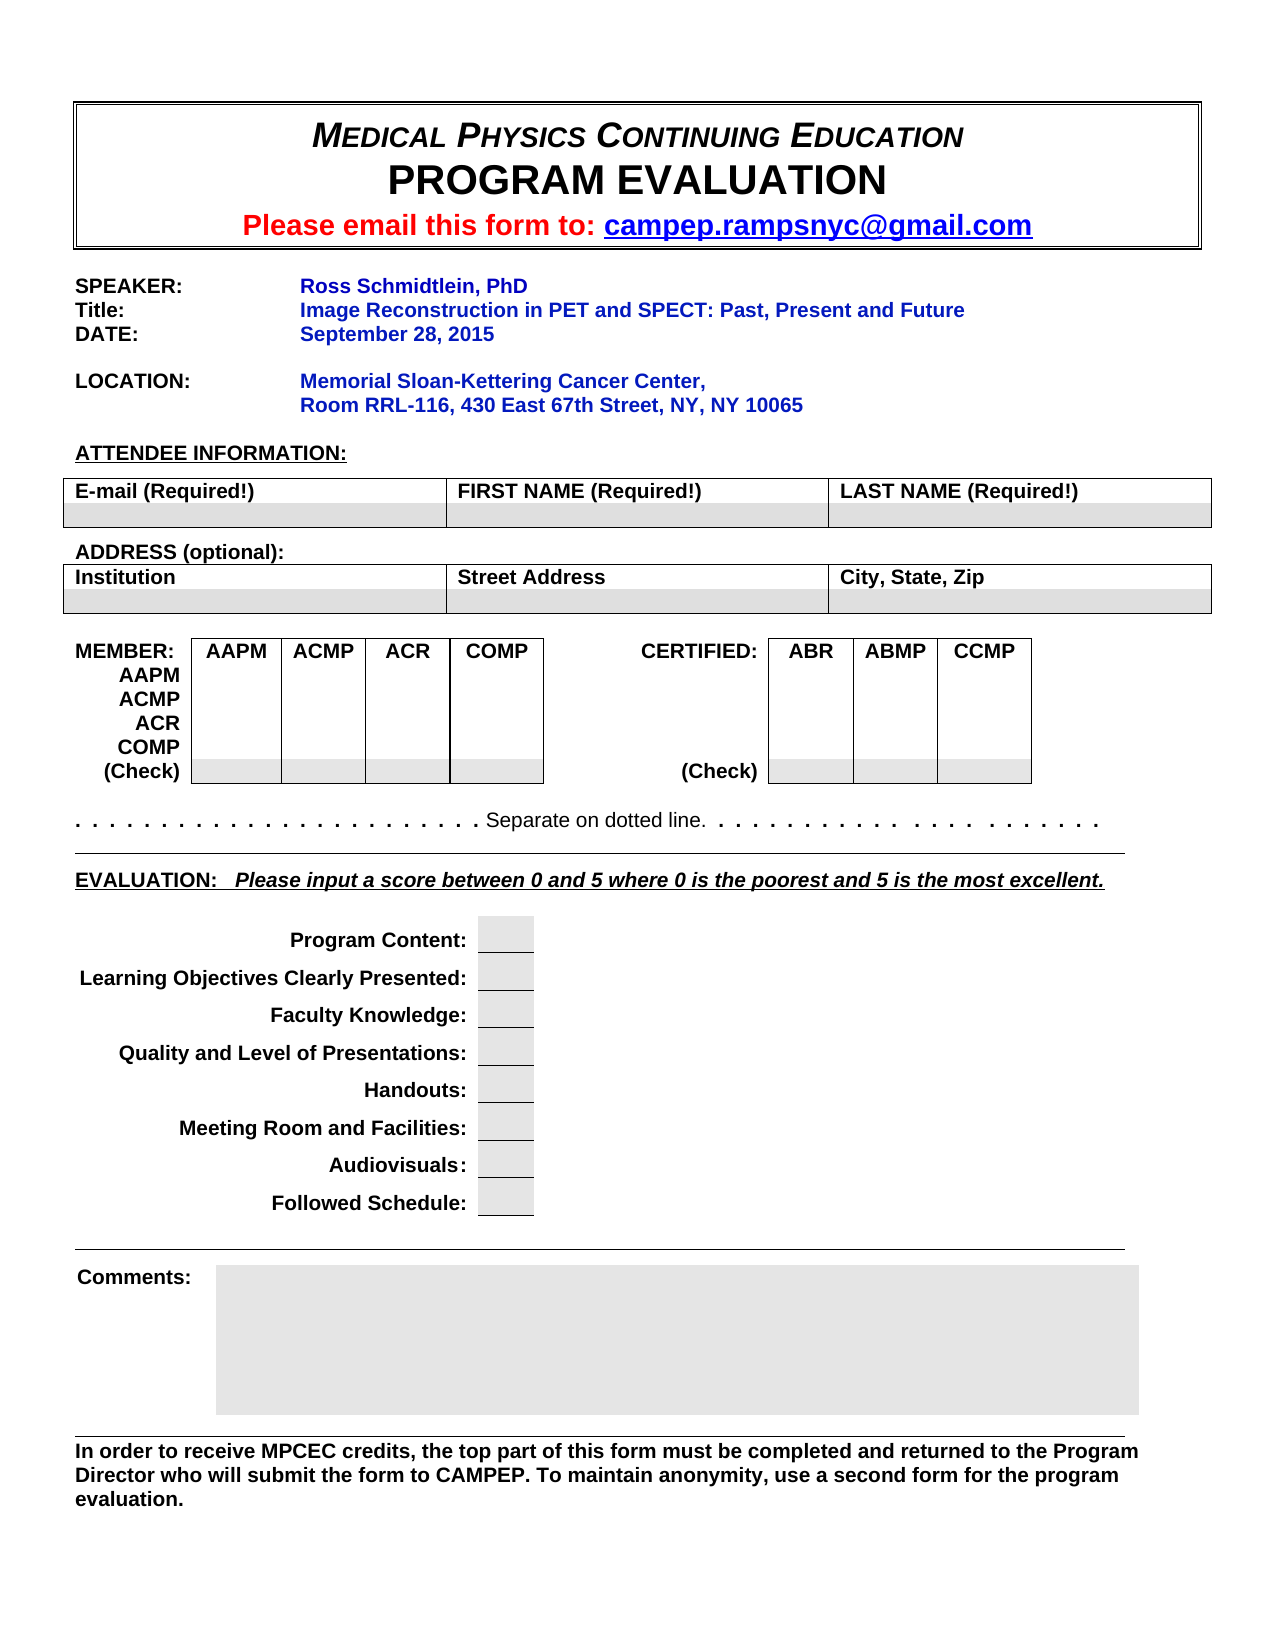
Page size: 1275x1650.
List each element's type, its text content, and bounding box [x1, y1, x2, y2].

table_cell Audiovisuals : [64, 1140, 478, 1177]
table_cell (Check) [544, 759, 768, 783]
text LOCATION: Memorial Sloan-Kettering Cancer Center, [75, 369, 1202, 393]
text ADDRESS (optional): [75, 540, 1200, 564]
table_header MEMBER: AAPM ACMP ACR COMP [64, 638, 191, 759]
table_header AAPM [192, 639, 281, 759]
table_header Comments: [66, 1265, 216, 1415]
table_header CCMP [938, 639, 1031, 759]
table_cell Handouts: [64, 1065, 478, 1102]
table_header CERTIFIED: [544, 638, 768, 759]
table_cell [829, 503, 1211, 527]
table_cell [478, 1103, 534, 1140]
text . . . . . . . . . . . . . . . . . . . . . . . . Separate on dotted line. . . . . . . . . . . . . . . . . . . . . . . [75, 808, 1200, 832]
table_cell [447, 589, 828, 613]
text ATTENDEE INFORMATION: [75, 441, 1200, 465]
table_cell [478, 953, 534, 990]
table_cell [64, 503, 446, 527]
table_cell [478, 1066, 534, 1102]
table_header ABR [769, 639, 853, 759]
table_cell (Check) [64, 759, 191, 783]
table_header FIRST NAME (Required!) [447, 479, 828, 503]
text Title: Image Reconstruction in PET and SPECT: Past, Present and Future [75, 297, 1202, 321]
table_header Street Address [447, 565, 828, 589]
table_cell [192, 759, 281, 783]
table_cell [447, 503, 828, 527]
table_header ACMP [282, 639, 365, 759]
table_header ACR [366, 639, 449, 759]
table_header Institution [64, 565, 446, 589]
text In order to receive MPCEC credits, the top part of this form must be completed and returned to the Program Director who will submit the form to CAMPEP. To maintain anonymity, use a second form for the program evaluation. [75, 1439, 1181, 1511]
table_header LAST NAME (Required!) [829, 479, 1211, 503]
table_cell Quality and Level of Presentations: [64, 1027, 478, 1065]
table_cell [854, 759, 937, 783]
table_cell [366, 759, 449, 783]
table_header Program Content: [64, 916, 478, 952]
table_cell [938, 759, 1031, 783]
table_header Medical Physics Continuing Education PROGRAM EVALUATION Please email this form to: campep.rampsnyc@gmail.com [77, 105, 1198, 246]
text Room RRL-116, 430 East 67th Street, NY, NY 10065 [272, 393, 1202, 417]
table_header COMP [451, 639, 543, 759]
table_cell [282, 759, 365, 783]
table_cell Learning Objectives Clearly Presented: [64, 952, 478, 990]
table_cell [478, 1028, 534, 1065]
table_cell Faculty Knowledge: [64, 990, 478, 1027]
table_cell [64, 589, 446, 613]
text SPEAKER: Ross Schmidtlein, PhD [75, 273, 1202, 297]
table_header City, State, Zip [829, 565, 1211, 589]
table_cell [478, 991, 534, 1027]
table_cell [829, 589, 1211, 613]
text DATE: September 28, 2015 [75, 321, 1200, 369]
table_cell [478, 1178, 534, 1215]
table_header E-mail (Required!) [64, 479, 446, 503]
text EVALUATION: Please input a score between 0 and 5 where 0 is the poorest and 5 is the most excellent. [75, 868, 1200, 892]
table_cell [451, 759, 543, 783]
table_cell [769, 759, 853, 783]
table_header ABMP [854, 639, 937, 759]
table_cell [478, 1141, 534, 1177]
table_header [216, 1265, 1139, 1415]
table_header [478, 916, 534, 952]
table_cell Meeting Room and Facilities: [64, 1102, 478, 1140]
table_cell Followed Schedule: [64, 1177, 478, 1215]
